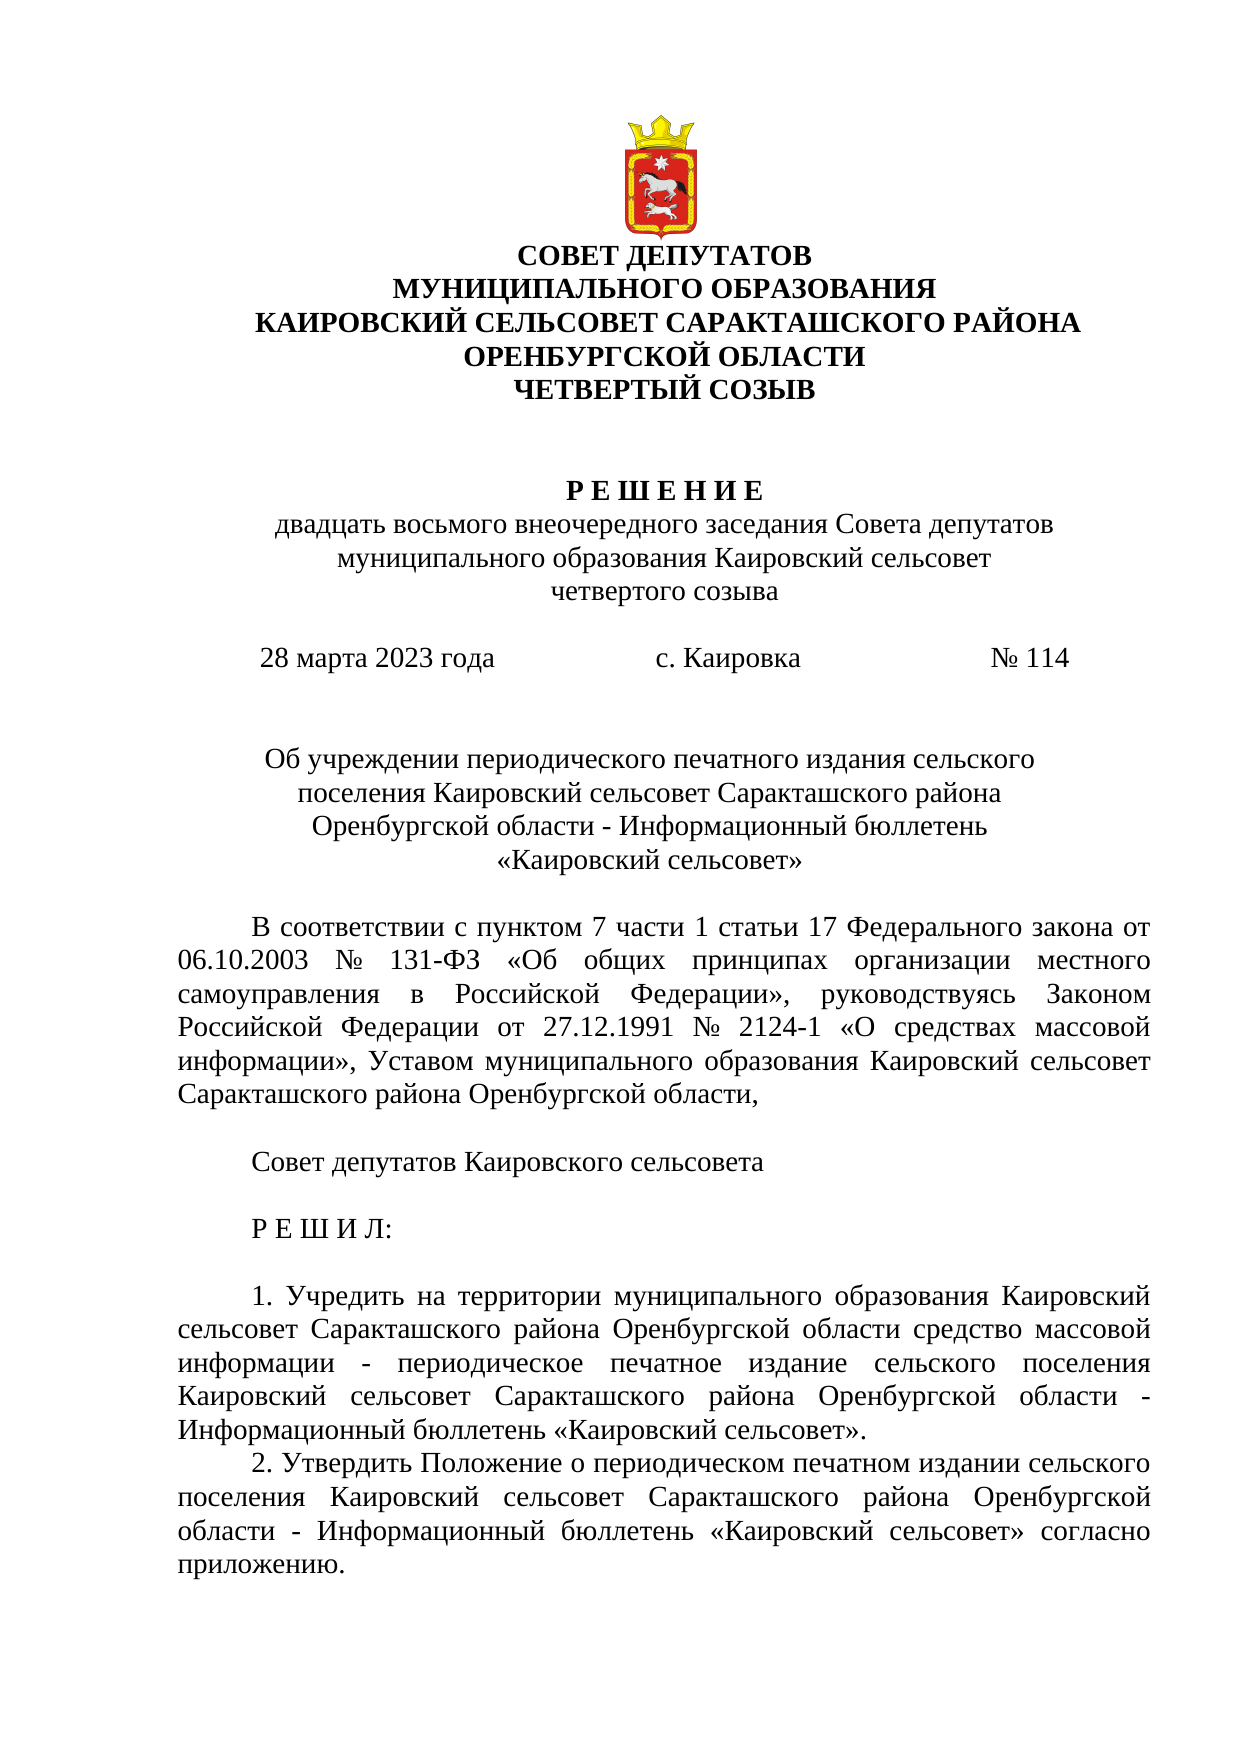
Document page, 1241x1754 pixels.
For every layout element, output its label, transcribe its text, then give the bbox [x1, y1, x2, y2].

text СОВЕТ ДЕПУТАТОВ [177, 238, 1152, 272]
picture [625, 115, 697, 241]
text 1. Учредить на территории муниципального образования Каировский сельсовет Саракташского района Оренбургской области средство массовой информации - периодическое печатное издание сельского поселения Каировский сельсовет Саракташского района Оренбургской области - Информационный бюллетень «Каировский сельсовет». [177, 1278, 1152, 1446]
text муниципального образования Каировский сельсовет [177, 540, 1152, 573]
text муниципального образования [177, 272, 1152, 305]
text 2. Утвердить Положение о периодическом печатном издании сельского поселения Каировский сельсовет Саракташского района Оренбургской области - Информационный бюллетень «Каировский сельсовет» согласно приложению. [177, 1446, 1152, 1580]
text двадцать восьмого внеочередного заседания Совета депутатов [177, 506, 1152, 540]
text В соответствии с пунктом 7 части 1 статьи 17 Федерального закона от 06.10.2003 № 131-ФЗ «Об общих принципах организации местного самоуправления в Российской Федерации», руководствуясь Законом Российской Федерации от 27.12.1991 № 2124-1 «О средствах массовой информации», Уставом муниципального образования Каировский сельсовет Саракташского района Оренбургской области, [177, 909, 1152, 1110]
text Р Е Ш Е Н И Е [177, 473, 1152, 506]
text КАИРОВСКИЙ сельсовет Саракташского района оренбургской области [177, 305, 1152, 372]
text Совет депутатов Каировского сельсовета [177, 1144, 1152, 1177]
text 28 марта 2023 года с. Каировка № 114 [177, 641, 1152, 674]
text ЧЕТВЕРТЫЙ созыв [177, 372, 1152, 406]
text Р Е Ш И Л: [177, 1211, 1152, 1244]
text четвертого созыва [177, 573, 1152, 607]
text Об учреждении периодического печатного издания сельского поселения Каировский сельсовет Саракташского района Оренбургской области - Информационный бюллетень «Каировский сельсовет» [236, 741, 1063, 875]
